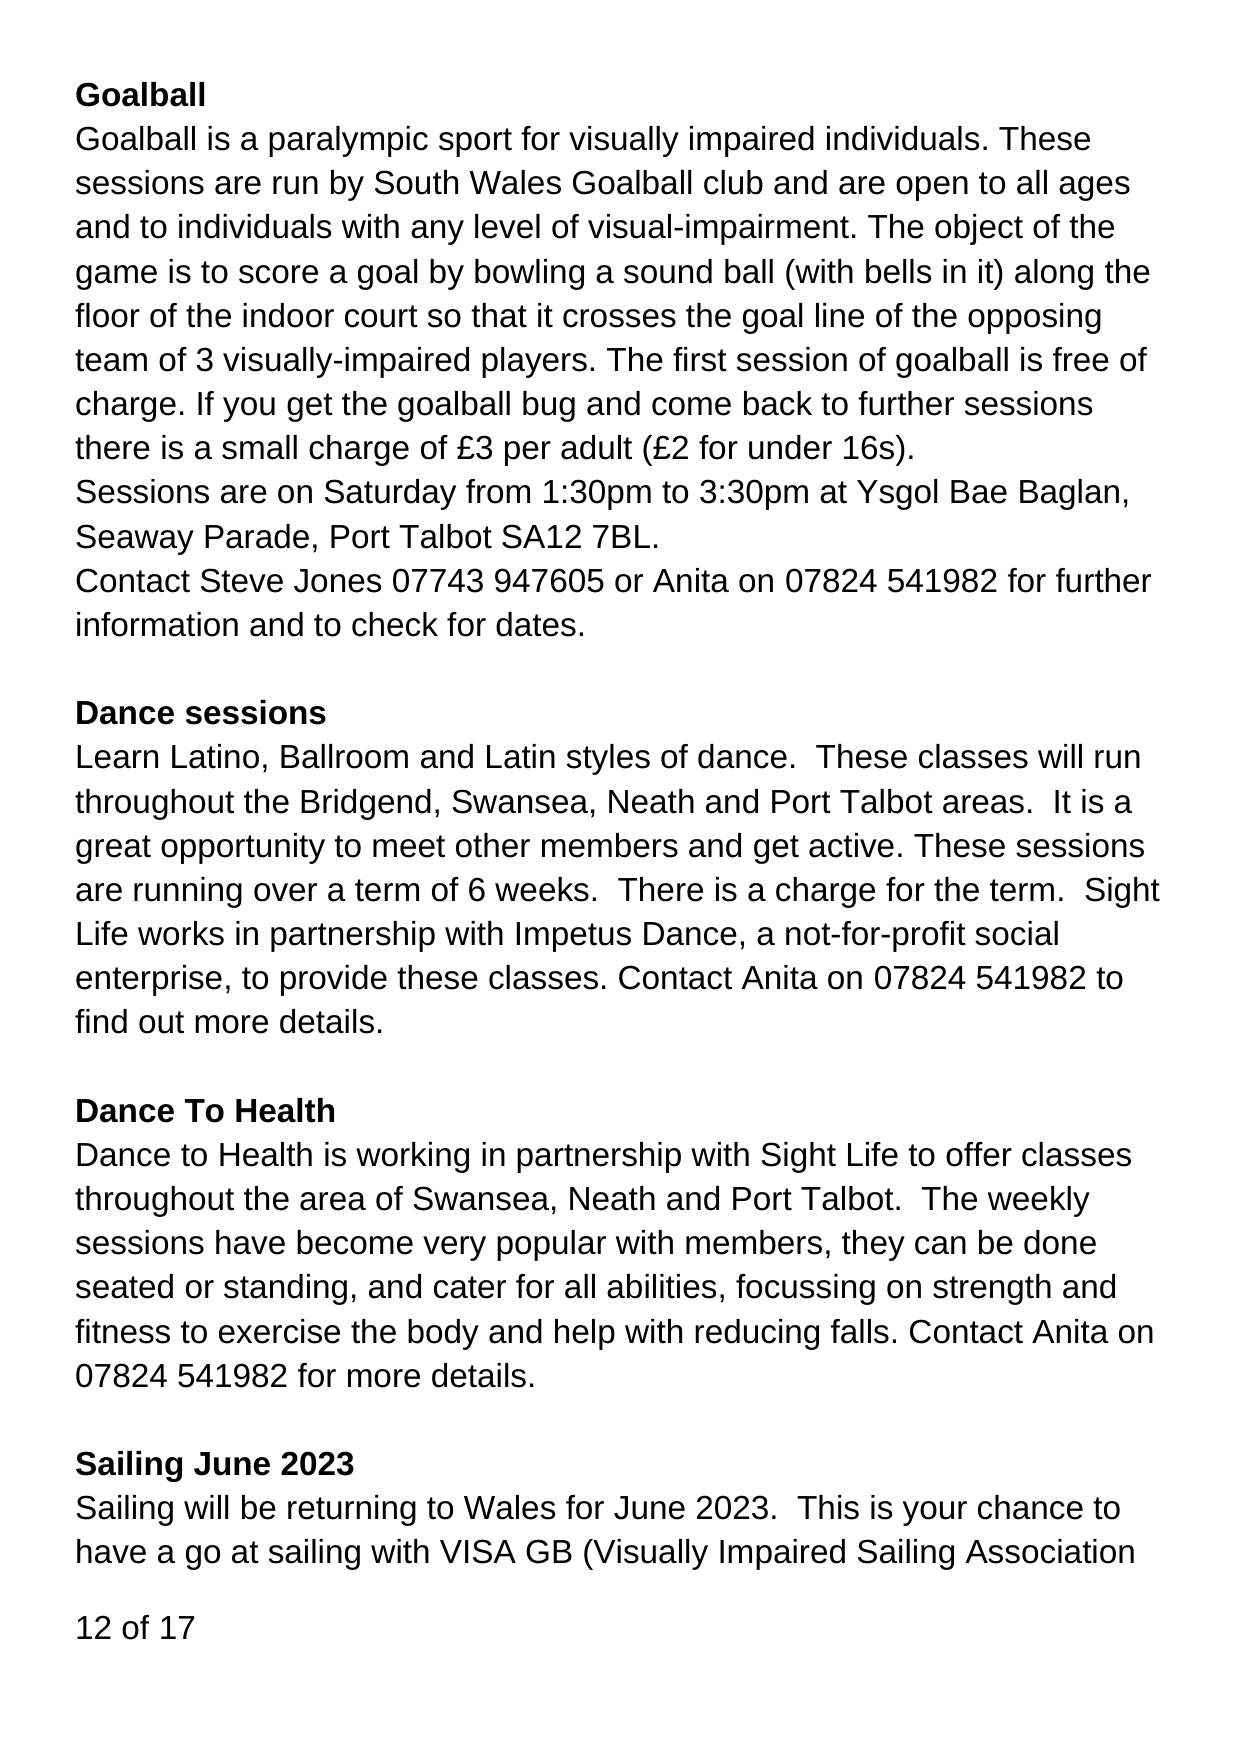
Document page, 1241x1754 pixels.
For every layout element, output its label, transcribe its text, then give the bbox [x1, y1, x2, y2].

text Learn Latino, Ballroom and Latin styles of dance. These classes will run throughout the Bridgend, Swansea, Neath and Port Talbot areas. It is a great opportunity to meet other members and get active. These sessions are running over a term of 6 weeks. There is a charge for the term. Sight Life works in partnership with Impetus Dance, a not-for-profit social enterprise, to provide these classes. Contact Anita on 07824 541982 to find out more details. [75, 737, 1165, 1041]
text Dance sessions [75, 693, 1165, 732]
text Contact Steve Jones 07743 947605 or Anita on 07824 541982 for further information and to check for dates. [75, 561, 1165, 643]
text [75, 1488, 1165, 1571]
text Dance To Health [75, 1091, 1165, 1129]
text Dance to Health is working in partnership with Sight Life to offer classes throughout the area of Swansea, Neath and Port Talbot. The weekly sessions have become very popular with members, they can be done seated or standing, and cater for all abilities, focussing on strength and fitness to exercise the body and help with reducing falls. Contact Anita on 07824 541982 for more details. [75, 1135, 1165, 1394]
text Goalball [75, 75, 1165, 113]
text Goalball is a paralympic sport for visually impaired individuals. These sessions are run by South Wales Goalball club and are open to all ages and to individuals with any level of visual-impairment. The object of the game is to score a goal by bowling a sound ball (with bells in it) along the floor of the indoor court so that it crosses the goal line of the opposing team of 3 visually-impaired players. The first session of goalball is free of charge. If you get the goalball bug and come back to further sessions there is a small charge of £3 per adult (£2 for under 16s). [75, 119, 1165, 467]
text Sessions are on Saturday from 1:30pm to 3:30pm at Ysgol Bae Baglan, Seaway Parade, Port Talbot SA12 7BL. [75, 472, 1165, 555]
text Sailing June 2023 [75, 1444, 1165, 1483]
